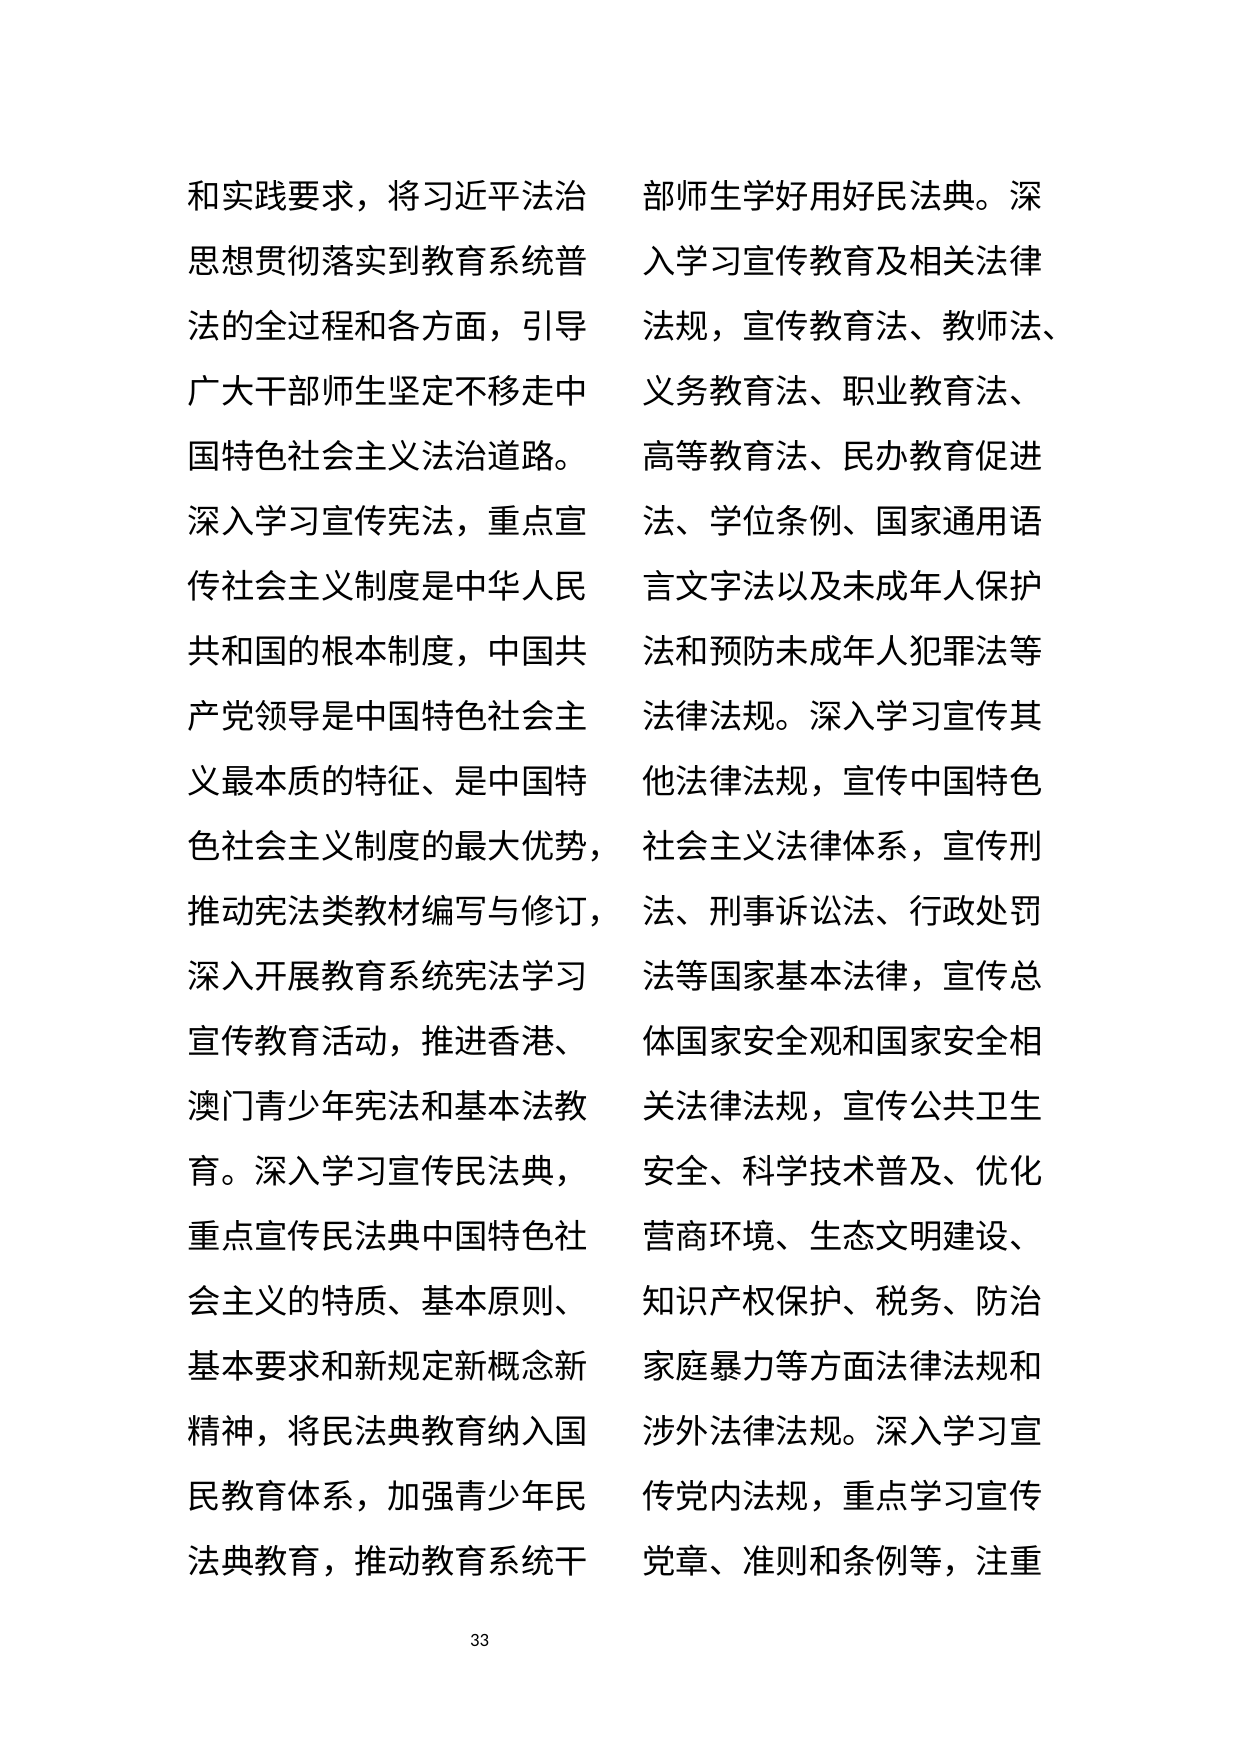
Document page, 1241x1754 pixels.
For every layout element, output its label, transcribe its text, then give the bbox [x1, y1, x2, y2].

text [642, 162, 1053, 300]
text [187, 162, 598, 1592]
